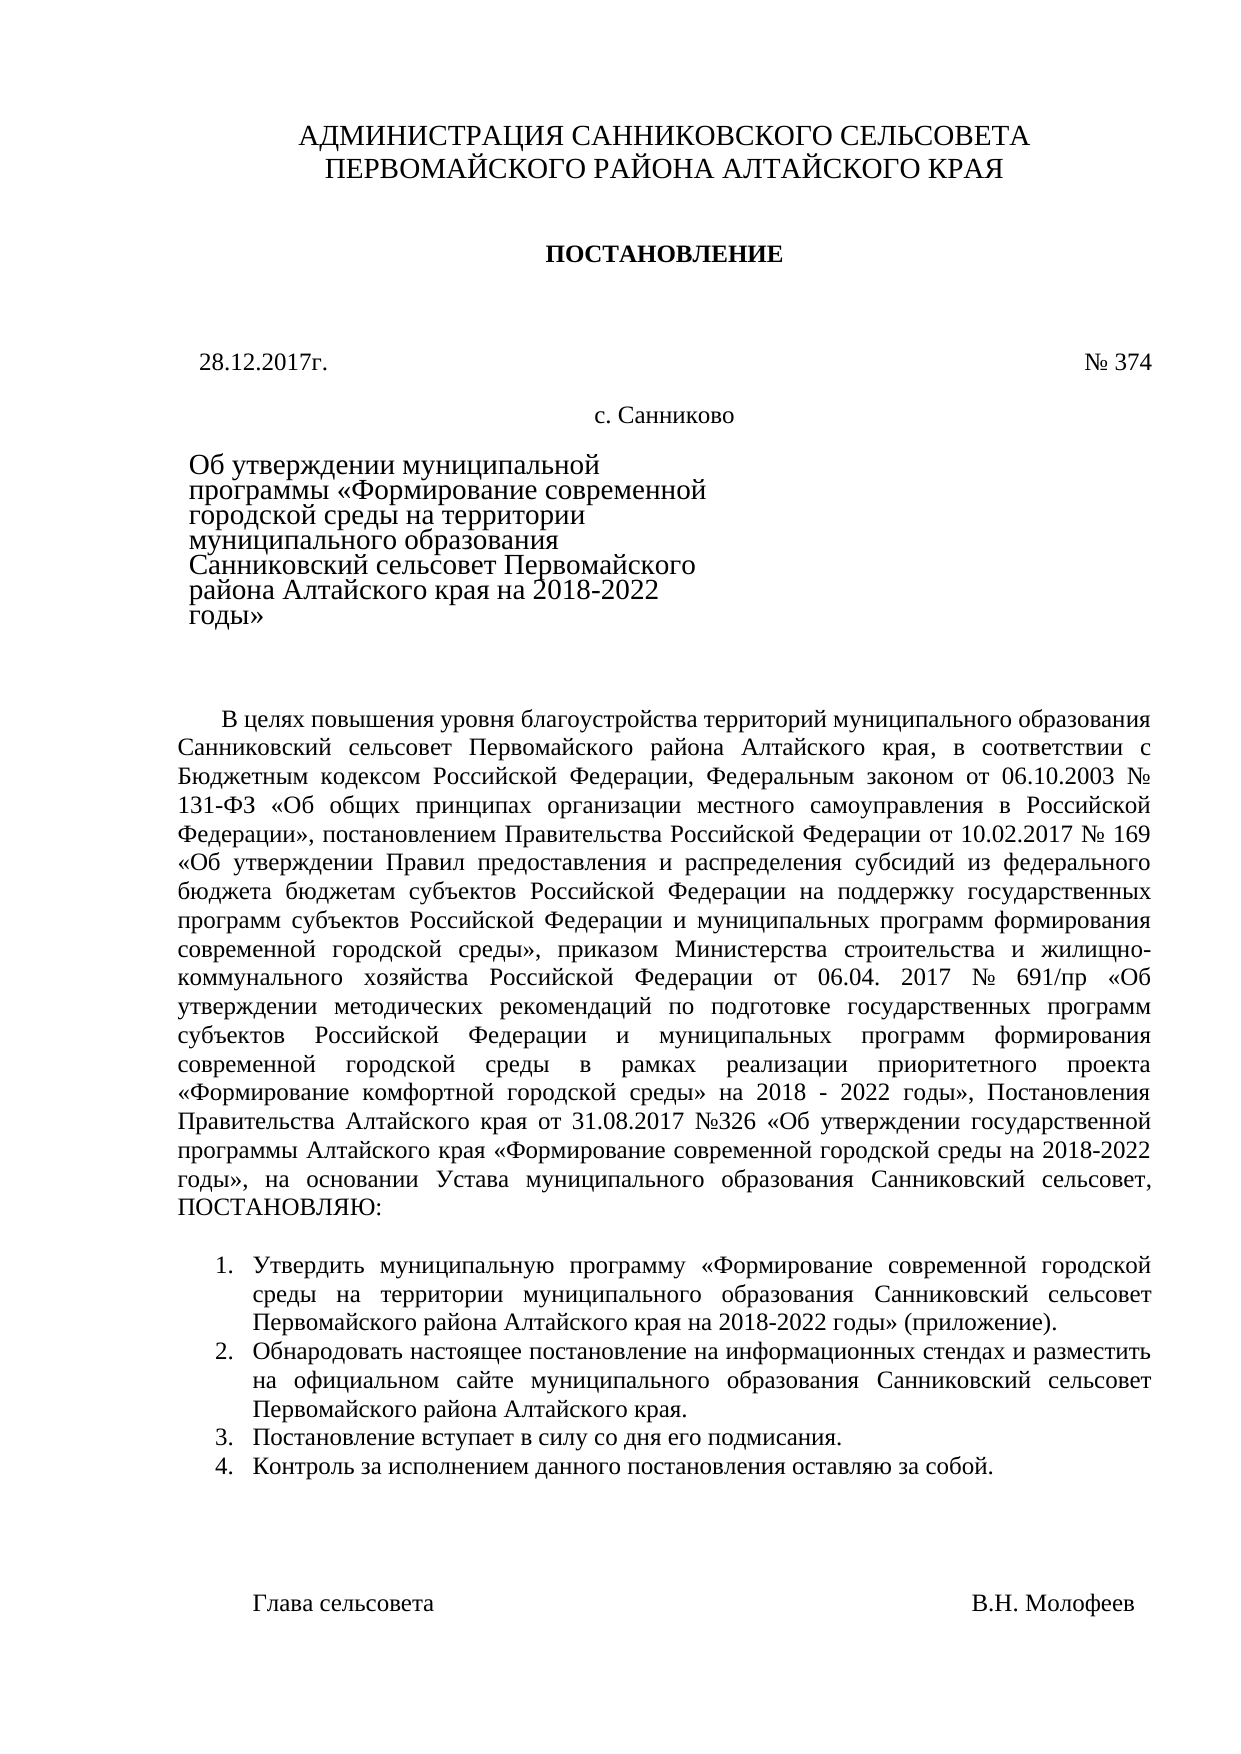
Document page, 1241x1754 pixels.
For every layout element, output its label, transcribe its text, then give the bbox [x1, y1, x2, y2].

text АДМИНИСТРАЦИЯ САННИКОВСКОГО СЕЛЬСОВЕТА [177, 118, 1152, 152]
text ПЕРВОМАЙСКОГО РАЙОНА АЛТАЙСКОГО КРАЯ [177, 152, 1152, 185]
list Обнародовать настоящее постановление на информационных стендах и разместить на официальном сайте муниципального образования Санниковский сельсовет Первомайского района Алтайского края. [215, 1336, 1152, 1422]
list Утвердить муниципальную программу «Формирование современной городской среды на территории муниципального образования Санниковский сельсовет Первомайского района Алтайского края на 2018-2022 годы» (приложение). [215, 1250, 1152, 1336]
table_header Об утверждении муниципальной программы «Формирование современной городской среды на территории муниципального образования Санниковский сельсовет Первомайского района Алтайского края на 2018-2022 годы» [177, 455, 737, 650]
text Глава сельсовета В.Н. Молофеев [177, 1588, 1152, 1616]
text В целях повышения уровня благоустройства территорий муниципального образования Санниковский сельсовет Первомайского района Алтайского края, в соответствии с Бюджетным кодексом Российской Федерации, Федеральным законом от 06.10.2003 № 131-ФЗ «Об общих принципах организации местного самоуправления в Российской Федерации», постановлением Правительства Российской Федерации от 10.02.2017 № 169 «Об утверждении Правил предоставления и распределения субсидий из федерального бюджета бюджетам субъектов Российской Федерации на поддержку государственных программ субъектов Российской Федерации и муниципальных программ формирования современной городской среды», приказом Министерства строительства и жилищно-коммунального хозяйства Российской Федерации от 06.04. 2017 № 691/пр «Об утверждении методических рекомендаций по подготовке государственных программ субъектов Российской Федерации и муниципальных программ формирования современной городской среды в рамках реализации приоритетного проекта «Формирование комфортной городской среды» на 2018 - 2022 годы», Постановления Правительства Алтайского края от 31.08.2017 №326 «Об утверждении государственной программы Алтайского края «Формирование современной городской среды на 2018-2022 годы», на основании Устава муниципального образования Санниковский сельсовет, ПОСТАНОВЛЯЮ: [177, 704, 1152, 1221]
list Контроль за исполнением данного постановления оставляю за собой. [215, 1451, 1152, 1480]
text с. Санниково [177, 401, 1152, 429]
list Постановление вступает в силу со дня его подмисания. [215, 1422, 1152, 1451]
text 28.12.2017г. № 374 [177, 347, 1152, 376]
text ПОСТАНОВЛЕНИЕ [177, 239, 1152, 268]
